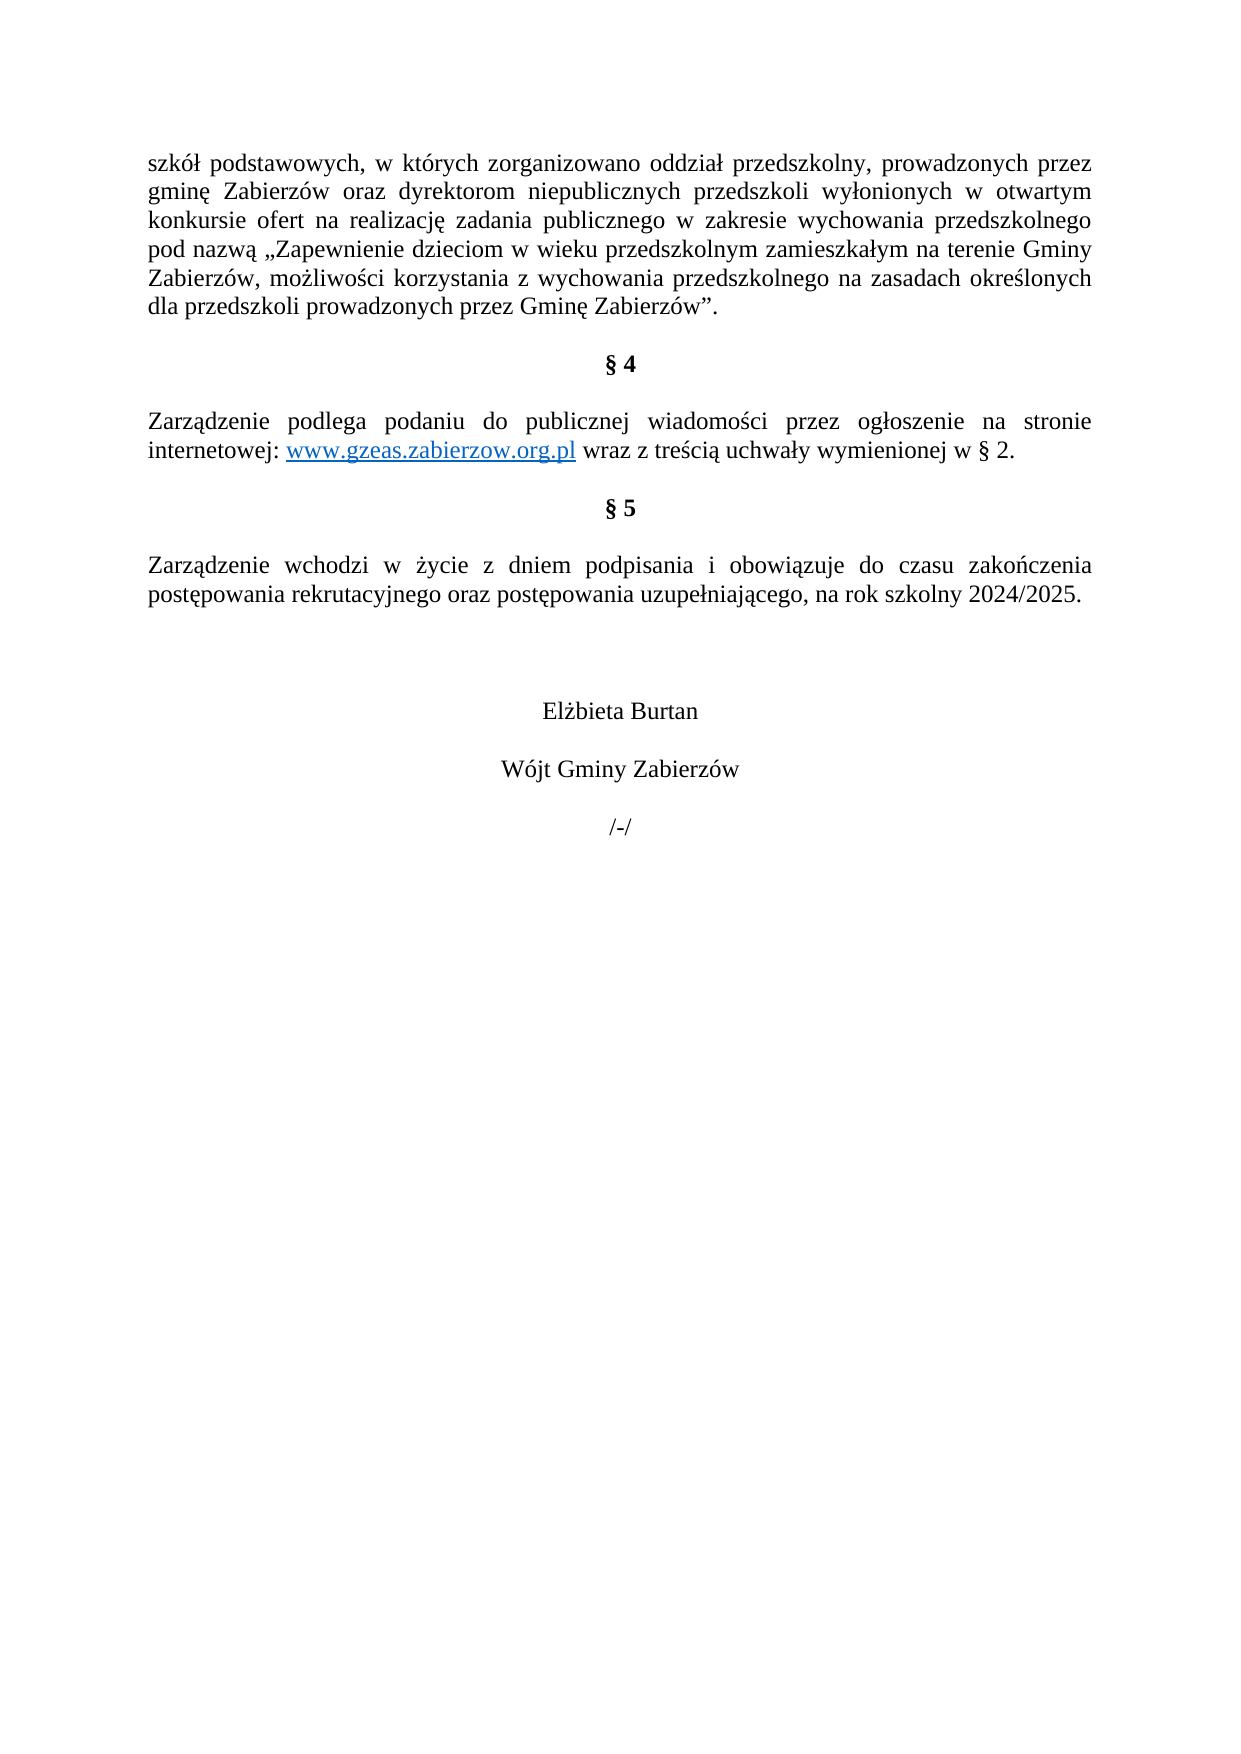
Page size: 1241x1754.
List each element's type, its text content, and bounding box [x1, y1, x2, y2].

text Elżbieta Burtan [148, 696, 1093, 724]
text § 4 [148, 349, 1093, 378]
text /-/ [148, 812, 1093, 840]
text Zarządzenie podlega podaniu do publicznej wiadomości przez ogłoszenie na stronie internetowej: www.gzeas.zabierzow.org.pl wraz z treścią uchwały wymienionej w § 2. [148, 406, 1093, 464]
text Wójt Gminy Zabierzów [148, 754, 1093, 782]
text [148, 148, 1093, 320]
text § 5 [148, 493, 1093, 521]
text Zarządzenie wchodzi w życie z dniem podpisania i obowiązuje do czasu zakończenia postępowania rekrutacyjnego oraz postępowania uzupełniającego, na rok szkolny 2024/2025. [148, 550, 1093, 608]
